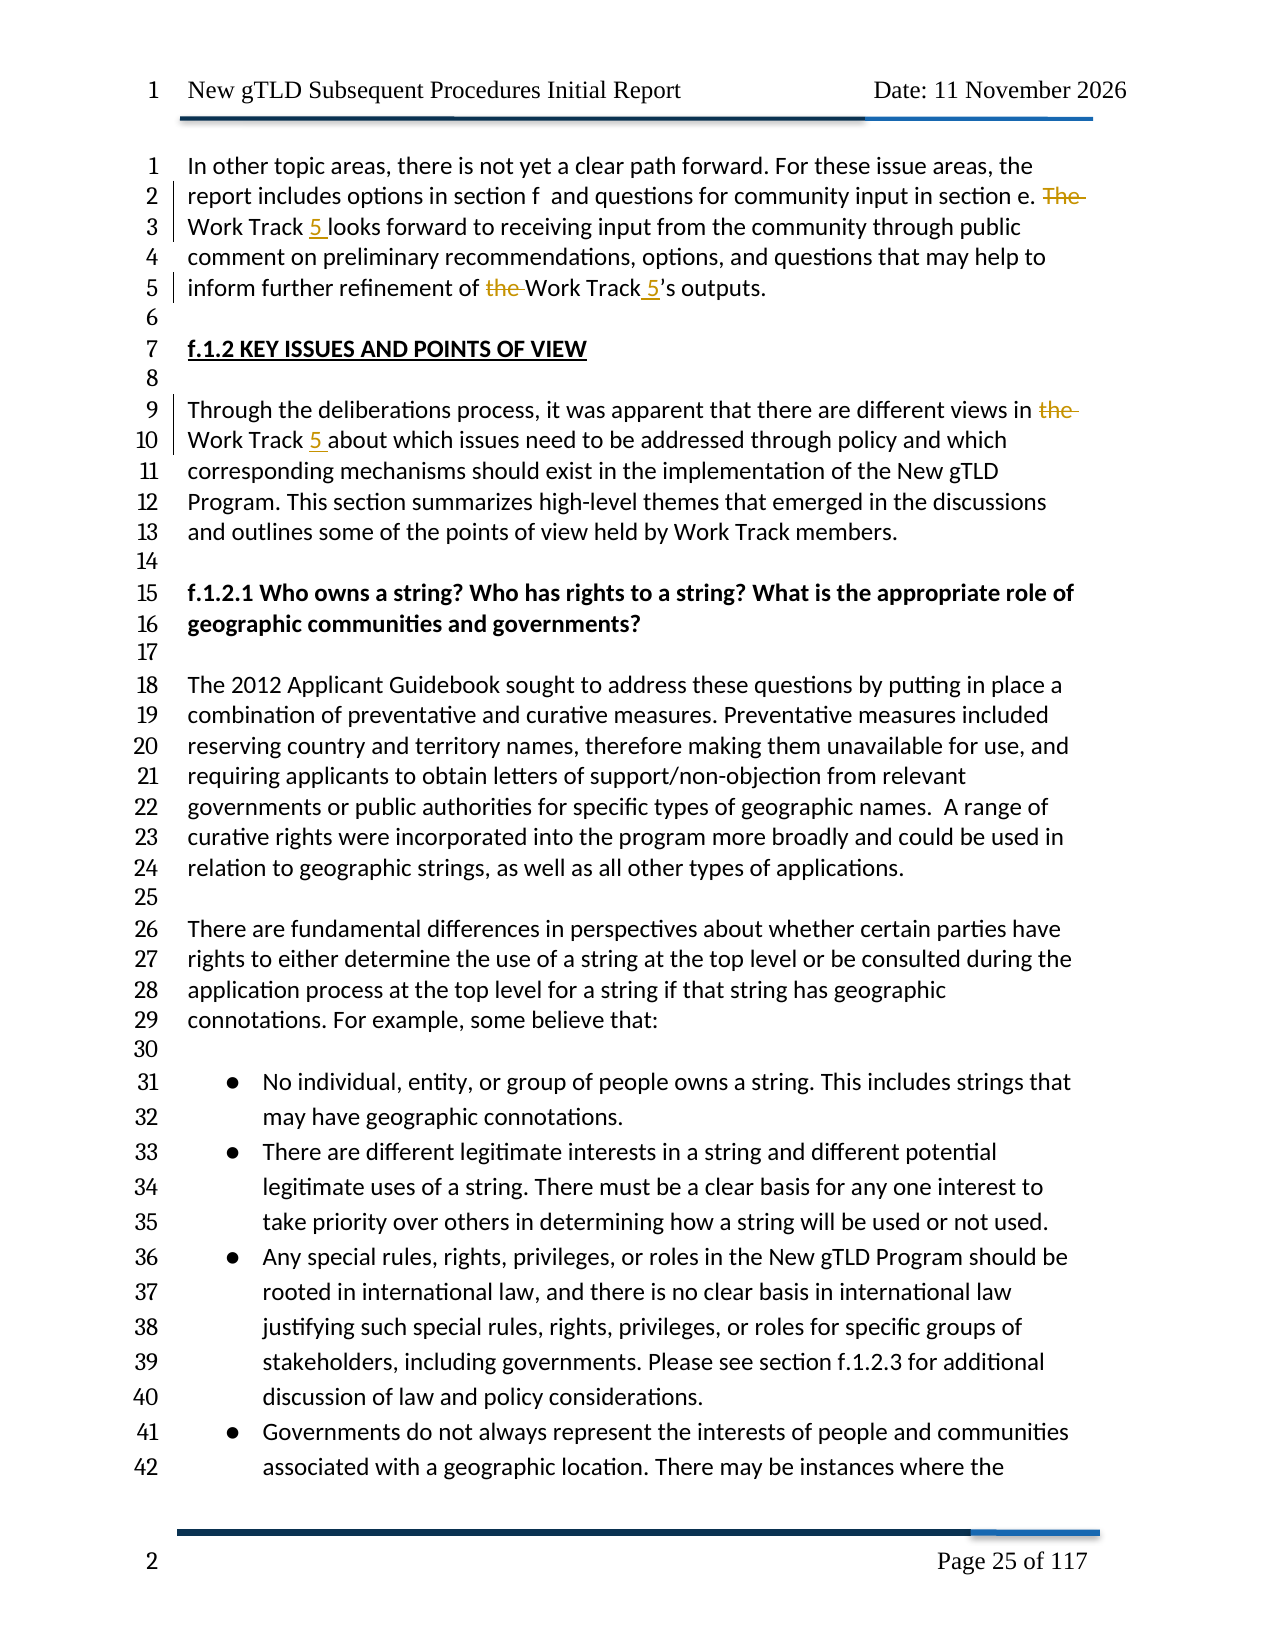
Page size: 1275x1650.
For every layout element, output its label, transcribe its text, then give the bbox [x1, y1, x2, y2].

list Any special rules, rights, privileges, or roles in the New gTLD Program should be rooted in international law, and there is no clear basis in international law justifying such special rules, rights, privileges, or roles for specific groups of stakeholders, including governments. Please see section f.1.2.3 for additional discussion of law and policy considerations. [225, 1241, 1087, 1411]
text Through the deliberations process, it was apparent that there are different views in Work Track about which issues need to be addressed through policy and which corresponding mechanisms should exist in the implementation of the New gTLD Program. This section summarizes high-level themes that emerged in the discussions and outlines some of the points of view held by Work Track members. [187, 394, 1087, 547]
text f.1.2.1 Who owns a string? Who has rights to a string? What is the appropriate role of geographic communities and governments? [187, 577, 1087, 638]
text There are fundamental differences in perspectives about whether certain parties have rights to either determine the use of a string at the top level or be consulted during the application process at the top level for a string if that string has geographic connotations. For example, some believe that: [187, 913, 1087, 1035]
list There are different legitimate interests in a string and different potential legitimate uses of a string. There must be a clear basis for any one interest to take priority over others in determining how a string will be used or not used. [225, 1136, 1087, 1236]
text In other topic areas, there is not yet a clear path forward. For these issue areas, the report includes options in section f and questions for community input in section e. Work Track looks forward to receiving input from the community through public comment on preliminary recommendations, options, and questions that may help to inform further refinement of Work Track’s outputs. [187, 150, 1087, 303]
list No individual, entity, or group of people owns a string. This includes strings that may have geographic connotations. [225, 1066, 1087, 1131]
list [225, 1416, 1087, 1481]
text The 2012 Applicant Guidebook sought to address these questions by putting in place a combination of preventative and curative measures. Preventative measures included reserving country and territory names, therefore making them unavailable for use, and requiring applicants to obtain letters of support/non-objection from relevant governments or public authorities for specific types of geographic names. A range of curative rights were incorporated into the program more broadly and could be used in relation to geographic strings, as well as all other types of applications. [187, 669, 1087, 882]
text f.1.2 KEY ISSUES AND POINTS OF VIEW [187, 333, 1087, 364]
